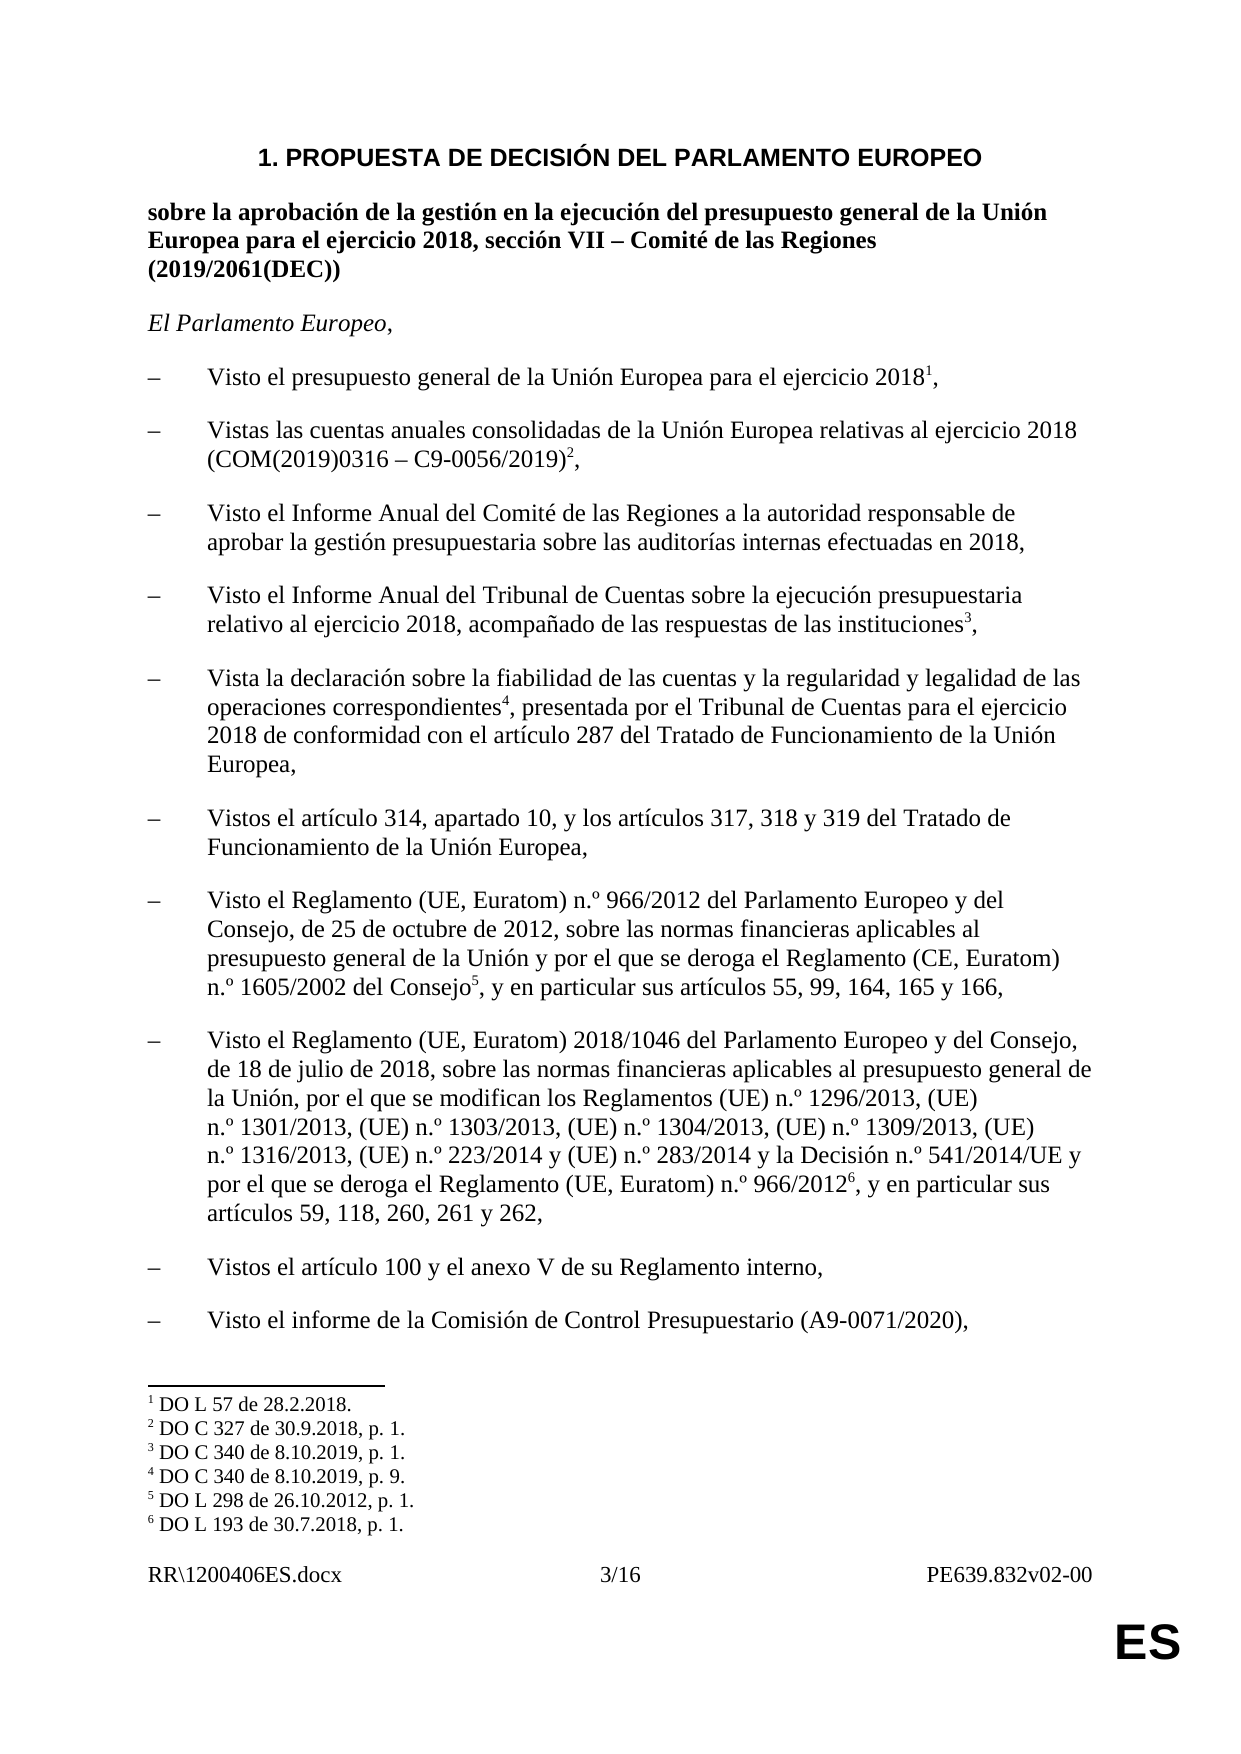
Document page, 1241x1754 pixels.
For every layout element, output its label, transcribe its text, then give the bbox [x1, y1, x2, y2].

text – Vistas las cuentas anuales consolidadas de la Unión Europea relativas al ejercicio 2018 (COM(2019)0316 – C9-0056/2019), [148, 416, 1092, 473]
text – Visto el Informe Anual del Tribunal de Cuentas sobre la ejecución presupuestaria relativo al ejercicio 2018, acompañado de las respuestas de las instituciones, [148, 581, 1092, 638]
subtitle 1. PROPUESTA DE DECISIÓN DEL PARLAMENTO EUROPEO [148, 143, 1092, 172]
text – Vistos el artículo 314, apartado 10, y los artículos 317, 318 y 319 del Tratado de Funcionamiento de la Unión Europea, [148, 803, 1092, 861]
text – Vistos el artículo 100 y el anexo V de su Reglamento interno, [148, 1252, 1092, 1281]
text – Visto el informe de la Comisión de Control Presupuestario (A9-0071/2020), [148, 1306, 1092, 1334]
text – Visto el Reglamento (UE, Euratom) n.º 966/2012 del Parlamento Europeo y del Consejo, de 25 de octubre de 2012, sobre las normas financieras aplicables al presupuesto general de la Unión y por el que se deroga el Reglamento (CE, Euratom) n.º 1605/2002 del Consejo, y en particular sus artículos 55, 99, 164, 165 y 166, [148, 886, 1092, 1001]
text – Visto el presupuesto general de la Unión Europea para el ejercicio 2018, [148, 362, 1092, 391]
text – Visto el Reglamento (UE, Euratom) 2018/1046 del Parlamento Europeo y del Consejo, de 18 de julio de 2018, sobre las normas financieras aplicables al presupuesto general de la Unión, por el que se modifican los Reglamentos (UE) n.º 1296/2013, (UE) n.º 1301/2013, (UE) n.º 1303/2013, (UE) n.º 1304/2013, (UE) n.º 1309/2013, (UE) n.º 1316/2013, (UE) n.º 223/2014 y (UE) n.º 283/2014 y la Decisión n.º 541/2014/UE y por el que se deroga el Reglamento (UE, Euratom) n.º 966/2012, y en particular sus artículos 59, 118, 260, 261 y 262, [148, 1026, 1092, 1227]
text – Vista la declaración sobre la fiabilidad de las cuentas y la regularidad y legalidad de las operaciones correspondientes, presentada por el Tribunal de Cuentas para el ejercicio 2018 de conformidad con el artículo 287 del Tratado de Funcionamiento de la Unión Europea, [148, 663, 1092, 778]
text El Parlamento Europeo, [148, 308, 1092, 337]
text (2019/2061(DEC)) [148, 254, 1092, 283]
text – Visto el Informe Anual del Comité de las Regiones a la autoridad responsable de aprobar la gestión presupuestaria sobre las auditorías internas efectuadas en 2018, [148, 498, 1092, 556]
text sobre la aprobación de la gestión en la ejecución del presupuesto general de la Unión Europea para el ejercicio 2018, sección VII – Comité de las Regiones [148, 197, 1092, 254]
